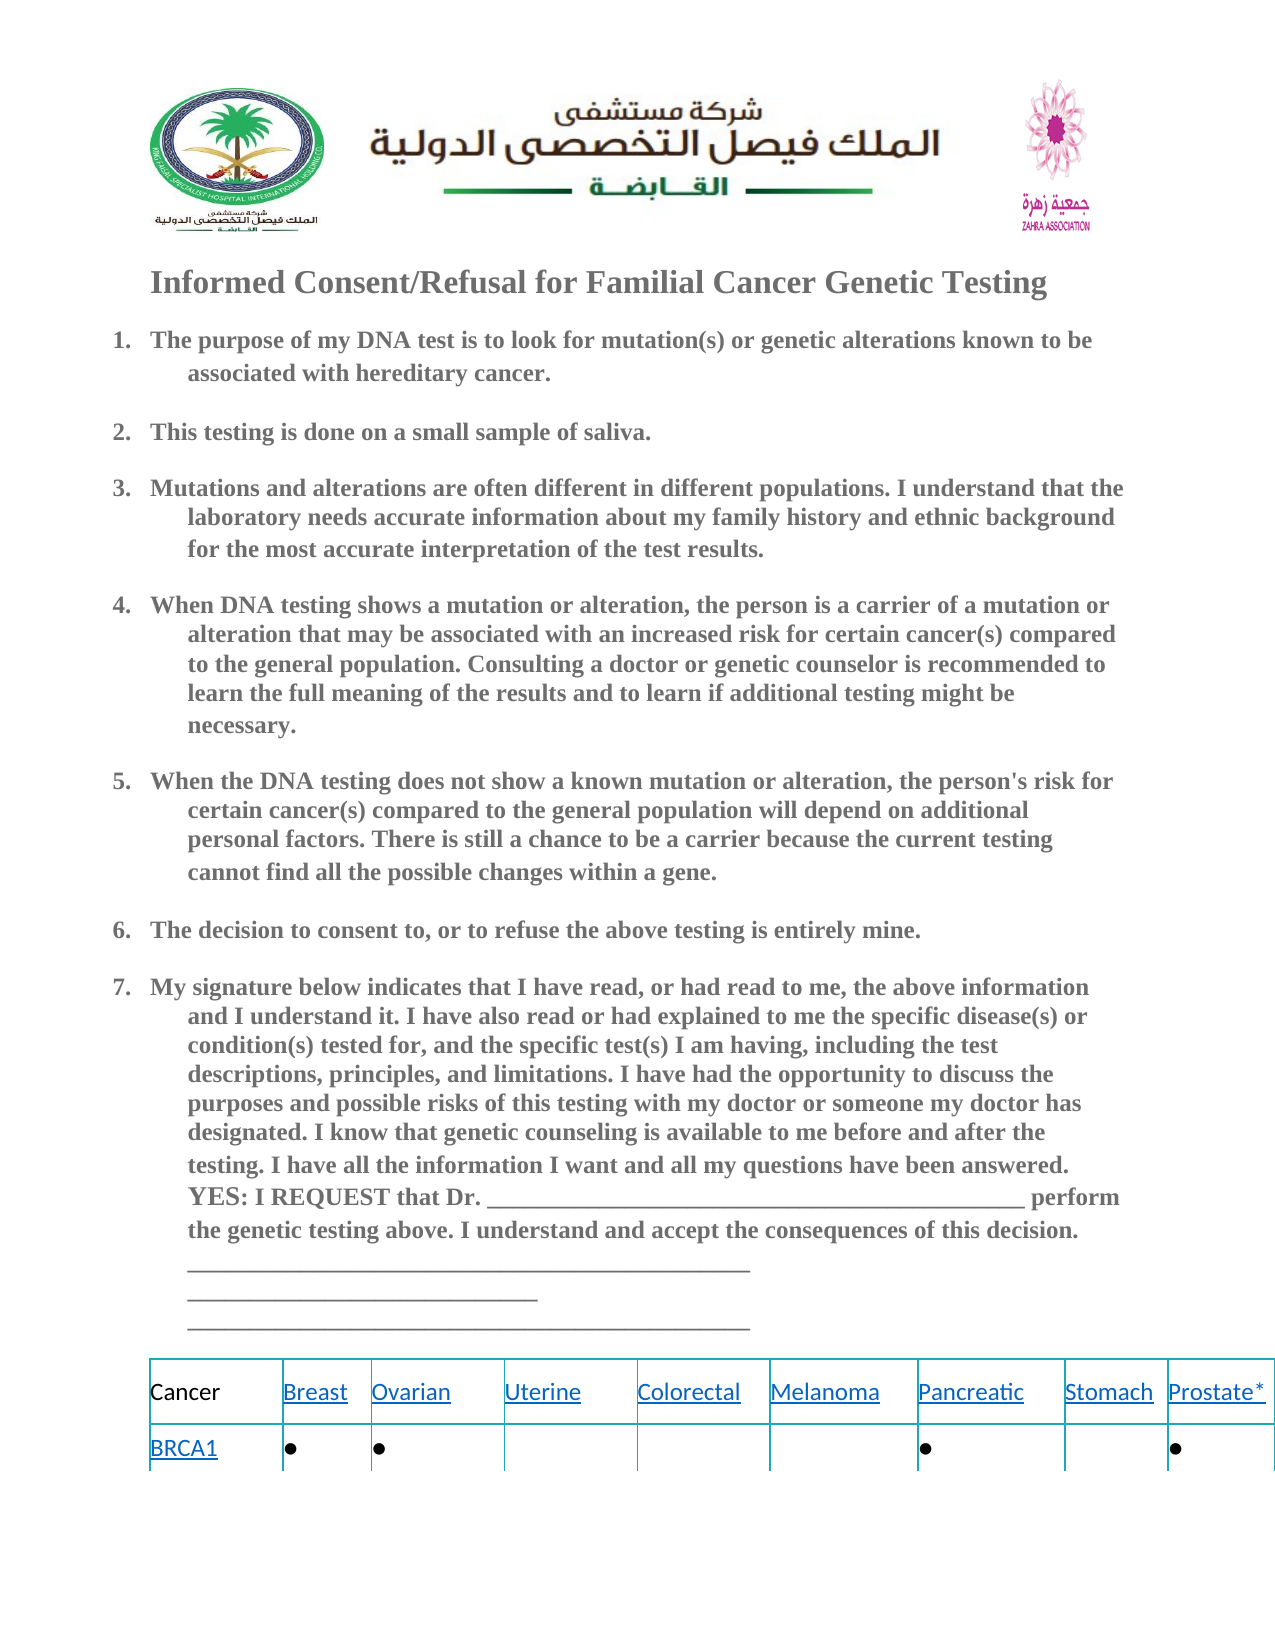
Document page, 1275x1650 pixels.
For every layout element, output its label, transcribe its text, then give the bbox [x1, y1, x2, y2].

picture [150, 74, 988, 232]
text Informed Consent/Refusal for Familial Cancer Genetic Testing [150, 262, 1125, 300]
table_cell ● [1169, 1425, 1274, 1471]
picture [994, 79, 1116, 232]
table_header Prostate* [1169, 1360, 1274, 1423]
list Mutations and alterations are often different in different populations. I understand that the laboratory needs accurate information about my family history and ethnic background for the most accurate interpretation of the test results. [112, 472, 1125, 565]
list When the DNA testing does not show a known mutation or alteration, the person's risk for certain cancer(s) compared to the general population will depend on additional personal factors. There is still a chance to be a carrier because the current testing cannot find all the possible changes within a gene. [112, 766, 1125, 887]
table_header Uterine [505, 1360, 637, 1423]
list My signature below indicates that I have read, or had read to me, the above information and I understand it. I have also read or had explained to me the specific disease(s) or condition(s) tested for, and the specific test(s) I am having, including the test descriptions, principles, and limitations. I have had the opportunity to discuss the purposes and possible risks of this testing with my doctor or someone my doctor has designated. I know that genetic counseling is available to me before and after the testing. I have all the information I want and all my questions have been answered. YES: I REQUEST that Dr. ___________________________________________ perform the genetic testing above. I understand and accept the consequences of this decision. _____________________________________________ ____________________________ _____________________________________________ [112, 971, 1125, 1333]
table_cell [771, 1425, 917, 1471]
table_cell ● [919, 1425, 1064, 1471]
table_header Ovarian [372, 1360, 504, 1423]
list The decision to consent to, or to refuse the above testing is entirely mine. [112, 912, 1125, 946]
table_cell [638, 1425, 769, 1471]
table_header Breast [284, 1360, 371, 1423]
table_cell [505, 1425, 637, 1471]
table_cell ● [284, 1425, 371, 1471]
table_cell BRCA1 [151, 1425, 282, 1471]
table_header Colorectal [638, 1360, 769, 1423]
table_cell [1066, 1425, 1167, 1471]
list When DNA testing shows a mutation or alteration, the person is a carrier of a mutation or alteration that may be associated with an increased risk for certain cancer(s) compared to the general population. Consulting a doctor or genetic counselor is recommended to learn the full meaning of the results and to learn if additional testing might be necessary. [112, 590, 1125, 741]
list The purpose of my DNA test is to look for mutation(s) or genetic alterations known to be associated with hereditary cancer. [112, 325, 1125, 388]
table_header Stomach [1066, 1360, 1167, 1423]
table_header Pancreatic [919, 1360, 1064, 1423]
table_cell ● [372, 1425, 504, 1471]
table_header Melanoma [771, 1360, 917, 1423]
table_header Cancer [151, 1360, 282, 1423]
list This testing is done on a small sample of saliva. [112, 413, 1125, 447]
